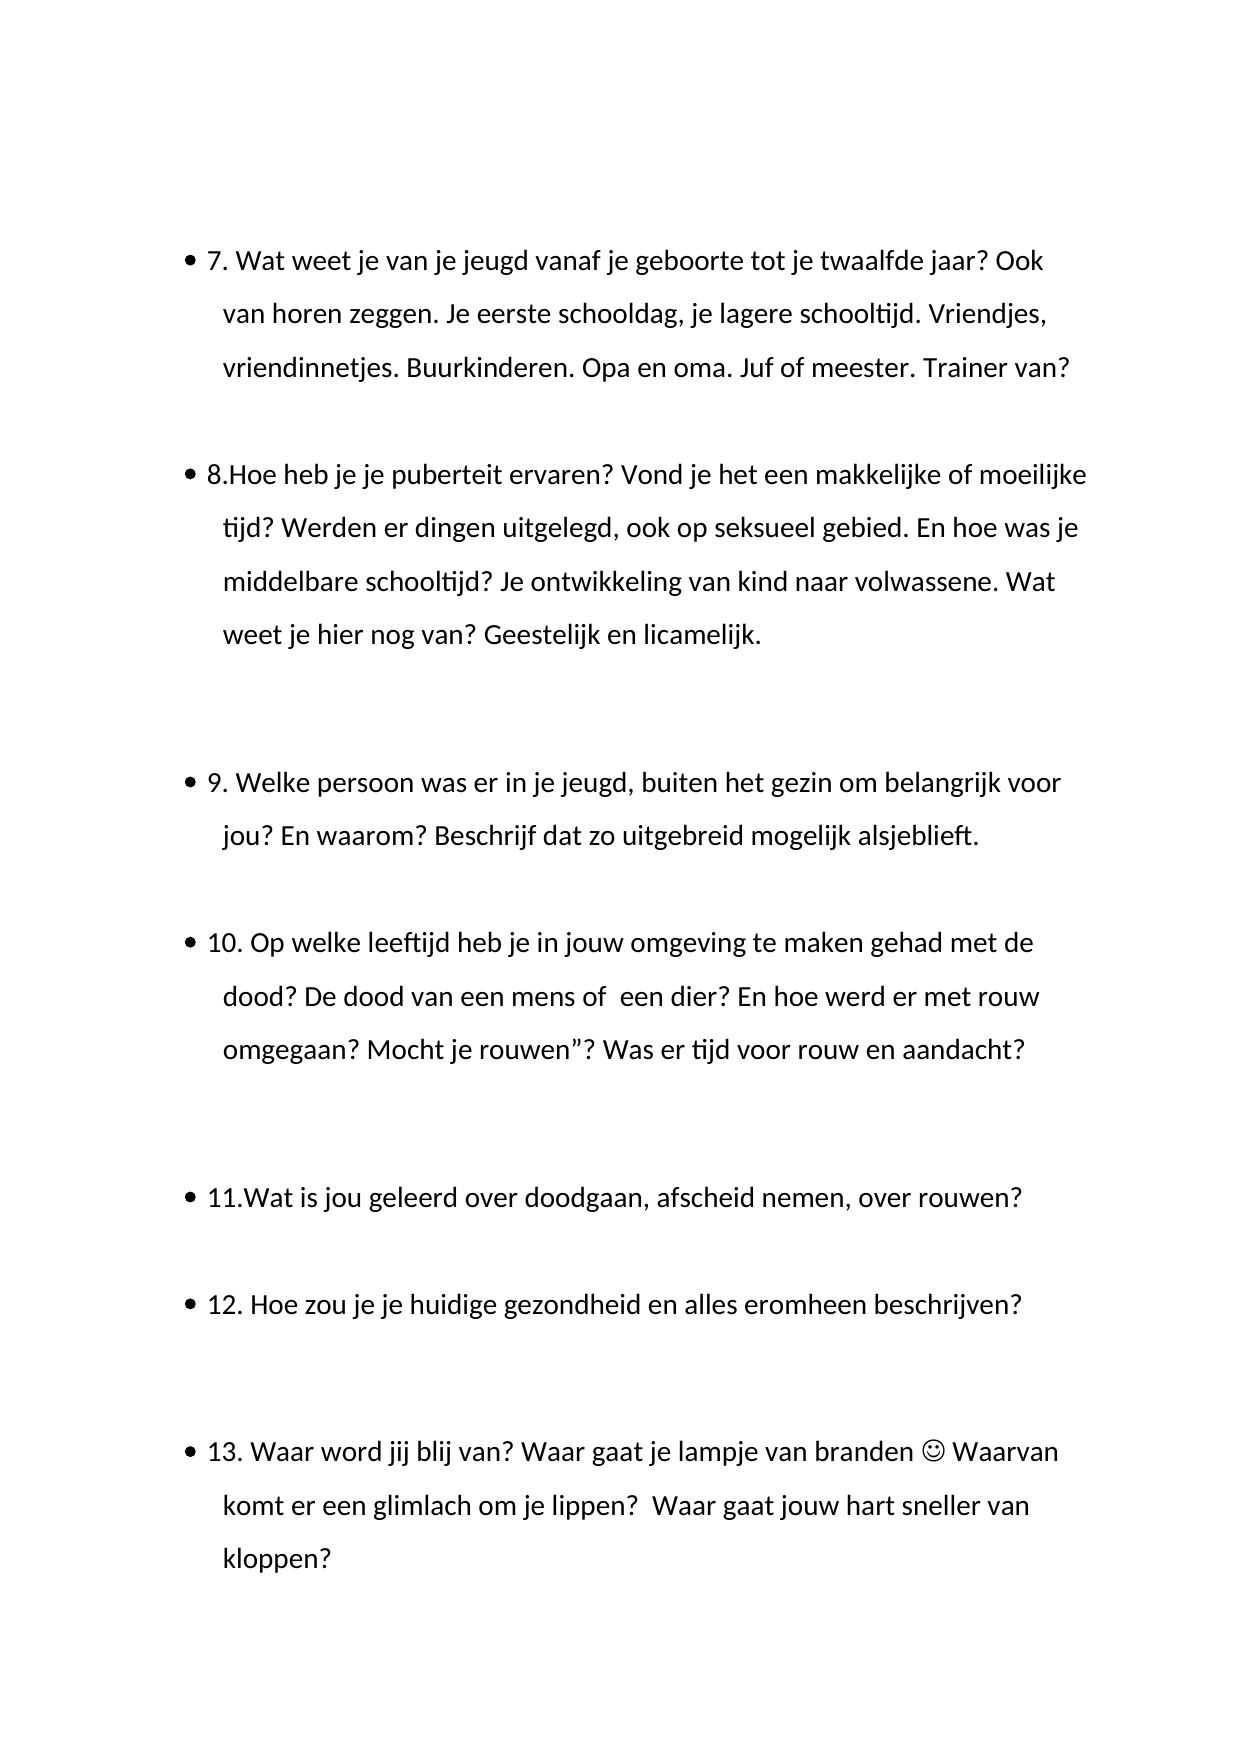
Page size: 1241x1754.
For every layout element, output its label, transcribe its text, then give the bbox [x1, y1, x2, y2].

list 9. Welke persoon was er in je jeugd, buiten het gezin om belangrijk voor jou? En waarom? Beschrijf dat zo uitgebreid mogelijk alsjeblieft. [185, 764, 1093, 853]
list 12. Hoe zou je je huidige gezondheid en alles eromheen beschrijven? [185, 1286, 1093, 1321]
list 7. Wat weet je van je jeugd vanaf je geboorte tot je twaalfde jaar? Ook van horen zeggen. Je eerste schooldag, je lagere schooltijd. Vriendjes, vriendinnetjes. Buurkinderen. Opa en oma. Juf of meester. Trainer van? [185, 242, 1093, 384]
list 10. Op welke leeftijd heb je in jouw omgeving te maken gehad met de dood? De dood van een mens of een dier? En hoe werd er met rouw omgegaan? Mocht je rouwen”? Was er tijd voor rouw en aandacht? [185, 924, 1093, 1067]
list 11.Wat is jou geleerd over doodgaan, afscheid nemen, over rouwen? [185, 1179, 1093, 1214]
list 13. Waar word jij blij van? Waar gaat je lampje van branden Waarvan komt er een glimlach om je lippen? Waar gaat jouw hart sneller van kloppen? [185, 1433, 1093, 1576]
list 8.Hoe heb je je puberteit ervaren? Vond je het een makkelijke of moeilijke tijd? Werden er dingen uitgelegd, ook op seksueel gebied. En hoe was je middelbare schooltijd? Je ontwikkeling van kind naar volwassene. Wat weet je hier nog van? Geestelijk en licamelijk. [185, 456, 1093, 652]
